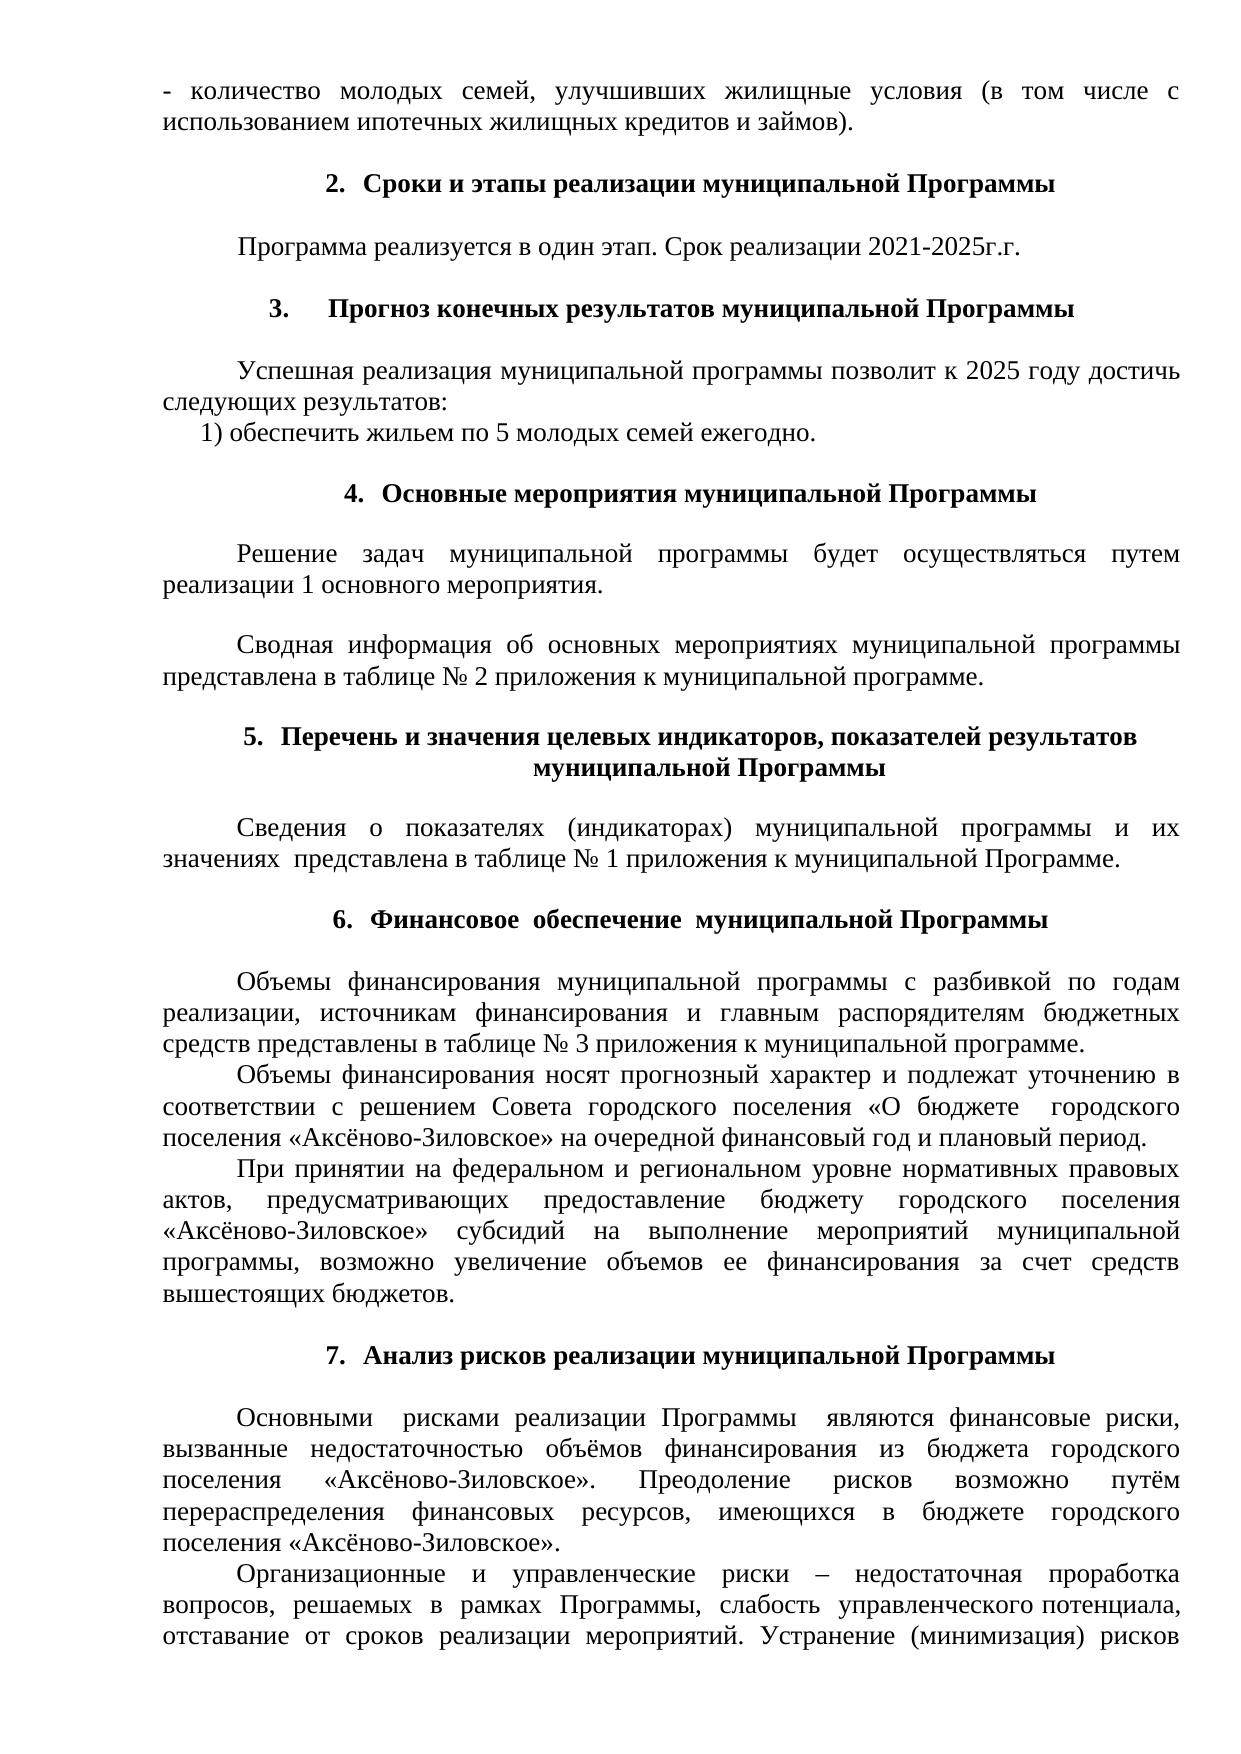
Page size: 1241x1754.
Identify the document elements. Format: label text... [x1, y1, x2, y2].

list Сроки и этапы реализации муниципальной Программы [200, 167, 1181, 198]
text При принятии на федеральном и региональном уровне нормативных правовых актов, предусматривающих предоставление бюджету городского поселения «Аксёново-Зиловское» субсидий на выполнение мероприятий муниципальной программы, возможно увеличение объемов ее финансирования за счет средств вышестоящих бюджетов. [162, 1152, 1181, 1308]
text Объемы финансирования носят прогнозный характер и подлежат уточнению в соответствии с решением Совета городского поселения «О бюджете городского поселения «Аксёново-Зиловское» на очередной финансовый год и плановый период. [162, 1059, 1181, 1152]
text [162, 1557, 1181, 1650]
list Решение задач муниципальной программы будет осуществляться путем реализации 1 основного мероприятия. [162, 537, 1181, 599]
list Анализ рисков реализации муниципальной Программы [200, 1339, 1181, 1370]
list Основные мероприятия муниципальной Программы [200, 477, 1181, 508]
text 1) обеспечить жильем по 5 молодых семей ежегодно. [162, 416, 1181, 448]
list Прогноз конечных результатов муниципальной Программы [162, 292, 1181, 323]
list Программа реализуется в один этап. Срок реализации 2021-2025г.г. [237, 229, 1181, 261]
list Финансовое обеспечение муниципальной Программы [200, 903, 1181, 934]
list Перечень и значения целевых индикаторов, показателей результатов муниципальной Программы [200, 720, 1181, 782]
list Успешная реализация муниципальной программы позволит к 2025 году достичь следующих результатов: [162, 354, 1181, 416]
list Сведения о показателях (индикаторах) муниципальной программы и их значениях представлена в таблице № 1 приложения к муниципальной Программе. [162, 811, 1181, 874]
text - количество молодых семей, улучшивших жилищные условия (в том числе с использованием ипотечных жилищных кредитов и займов). [162, 74, 1181, 136]
text Объемы финансирования муниципальной программы с разбивкой по годам реализации, источникам финансирования и главным распорядителям бюджетных средств представлены в таблице № 3 приложения к муниципальной программе. [162, 965, 1181, 1059]
list Сводная информация об основных мероприятиях муниципальной программы представлена в таблице № 2 приложения к муниципальной программе. [162, 628, 1181, 691]
text Основными рисками реализации Программы являются финансовые риски, вызванные недостаточностью объёмов финансирования из бюджета городского поселения «Аксёново-Зиловское». Преодоление рисков возможно путём перераспределения финансовых ресурсов, имеющихся в бюджете городского поселения «Аксёново-Зиловское». [162, 1401, 1181, 1557]
